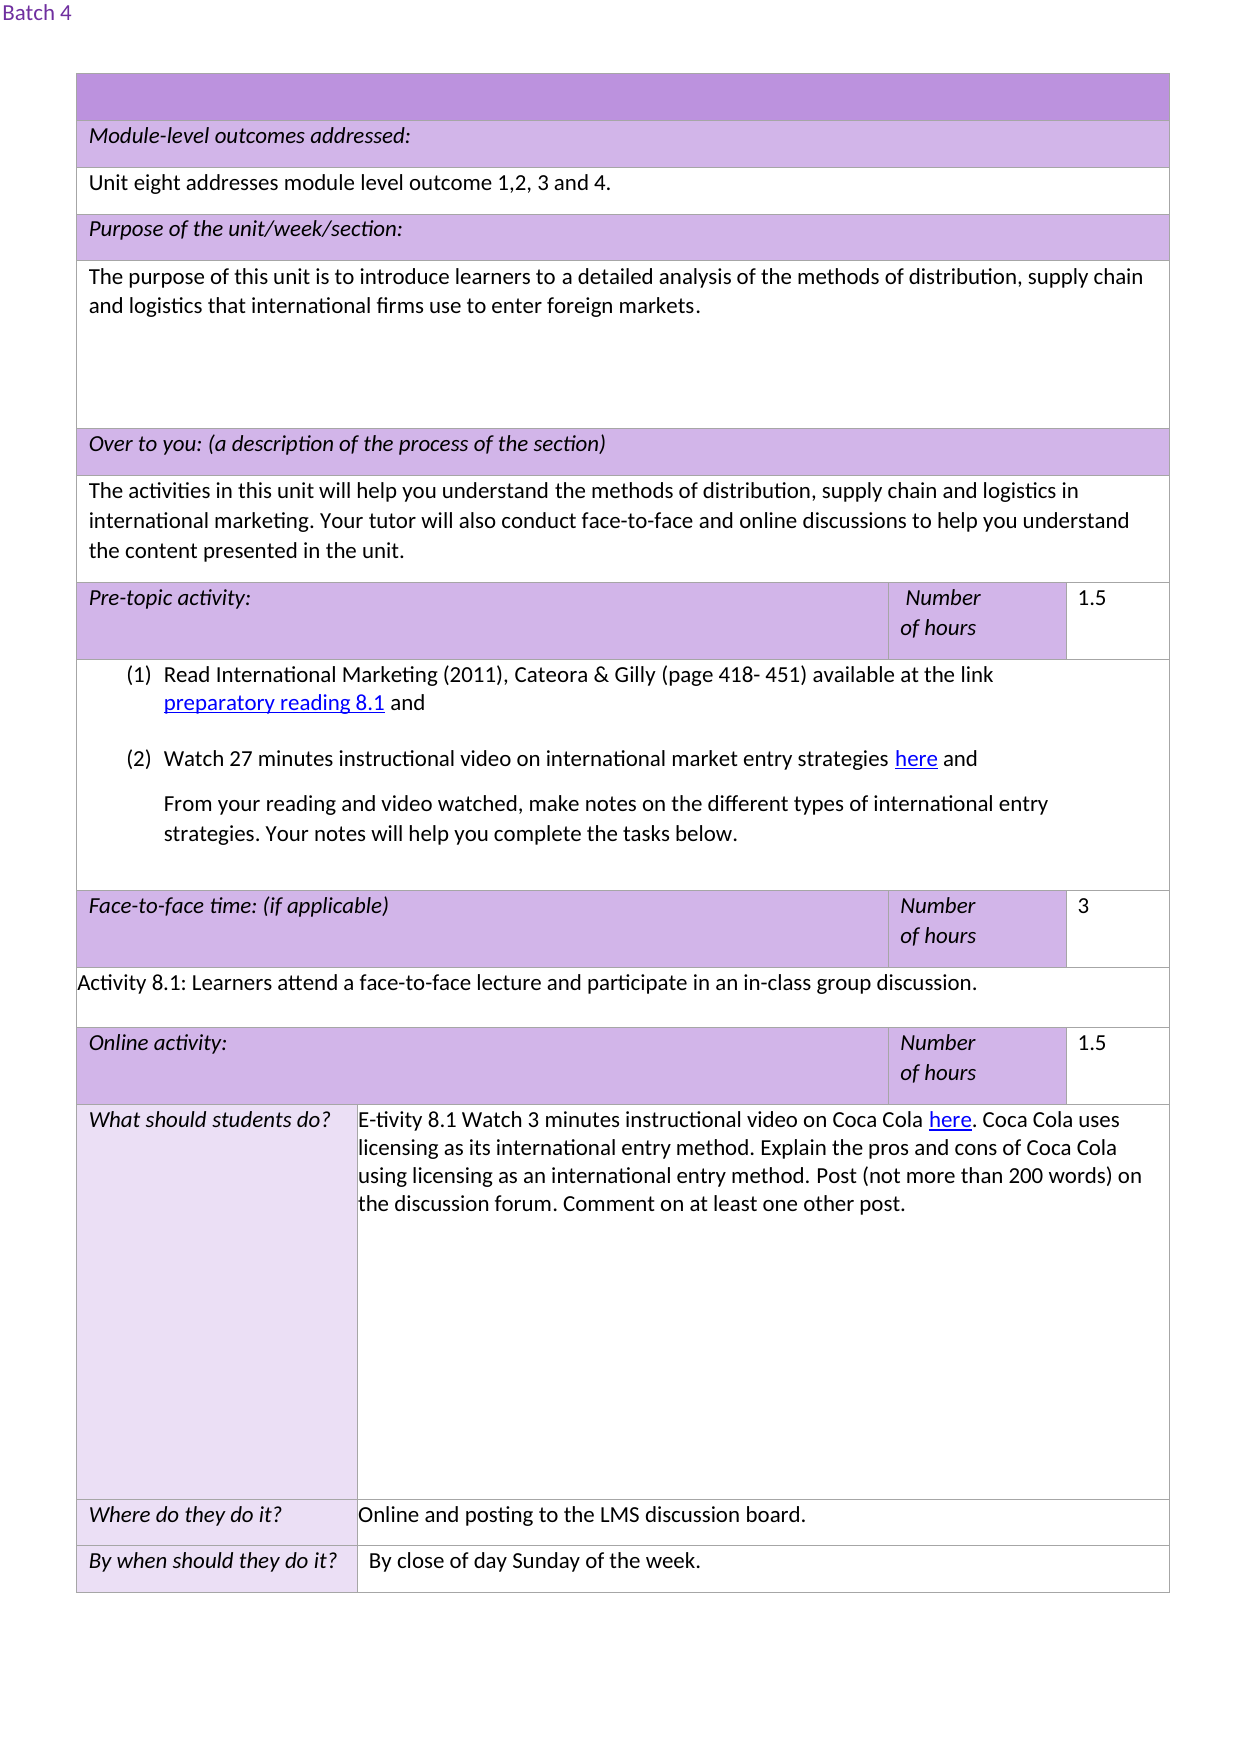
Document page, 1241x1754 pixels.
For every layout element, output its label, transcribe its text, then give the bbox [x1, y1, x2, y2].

table_cell Online and posting to the LMS discussion board. [358, 1500, 1169, 1545]
table_cell The purpose of this unit is to introduce learners to a detailed analysis of the methods of distribution, supply chain and logistics that international firms use to enter foreign markets. [77, 261, 1169, 428]
table_cell Number of hours [889, 1028, 1066, 1104]
table_cell 1.5 [1067, 1028, 1169, 1104]
table_cell 1.5 [1067, 583, 1169, 659]
table_cell By when should they do it? [77, 1546, 357, 1592]
table_cell Number of hours [889, 583, 1066, 659]
table_header [77, 74, 1169, 120]
table_cell Purpose of the unit/week/section: [77, 215, 1169, 260]
table_cell What should students do? [77, 1105, 357, 1499]
table_cell Number of hours [889, 891, 1066, 967]
table_cell Where do they do it? [77, 1500, 357, 1545]
table_cell Module-level outcomes addressed: [77, 121, 1169, 167]
table_cell Face-to-face time: (if applicable) [77, 891, 888, 967]
table_cell E-tivity 8.1 Watch 3 minutes instructional video on Coca Cola here. Coca Cola uses licensing as its international entry method. Explain the pros and cons of Coca Cola using licensing as an international entry method. Post (not more than 200 words) on the discussion forum. Comment on at least one other post. [358, 1105, 1169, 1499]
table_cell The activities in this unit will help you understand the methods of distribution, supply chain and logistics in international marketing. Your tutor will also conduct face-to-face and online discussions to help you understand the content presented in the unit. [77, 476, 1169, 582]
table_cell Online activity: [77, 1028, 888, 1104]
table_cell Activity 8.1: Learners attend a face-to-face lecture and participate in an in-class group discussion. [77, 968, 1169, 1027]
table_cell Pre-topic activity: [77, 583, 888, 659]
table_cell By close of day Sunday of the week. [358, 1546, 1169, 1592]
table_cell Unit eight addresses module level outcome 1,2, 3 and 4. [77, 168, 1169, 213]
table_cell 3 [1067, 891, 1169, 967]
table_cell Over to you: (a description of the process of the section) [77, 429, 1169, 475]
table_cell Read International Marketing (2011), Cateora & Gilly (page 418- 451) available at the link preparatory reading 8.1 and Watch 27 minutes instructional video on international market entry strategies here and From your reading and video watched, make notes on the different types of international entry strategies. Your notes will help you complete the tasks below. [77, 660, 1169, 890]
